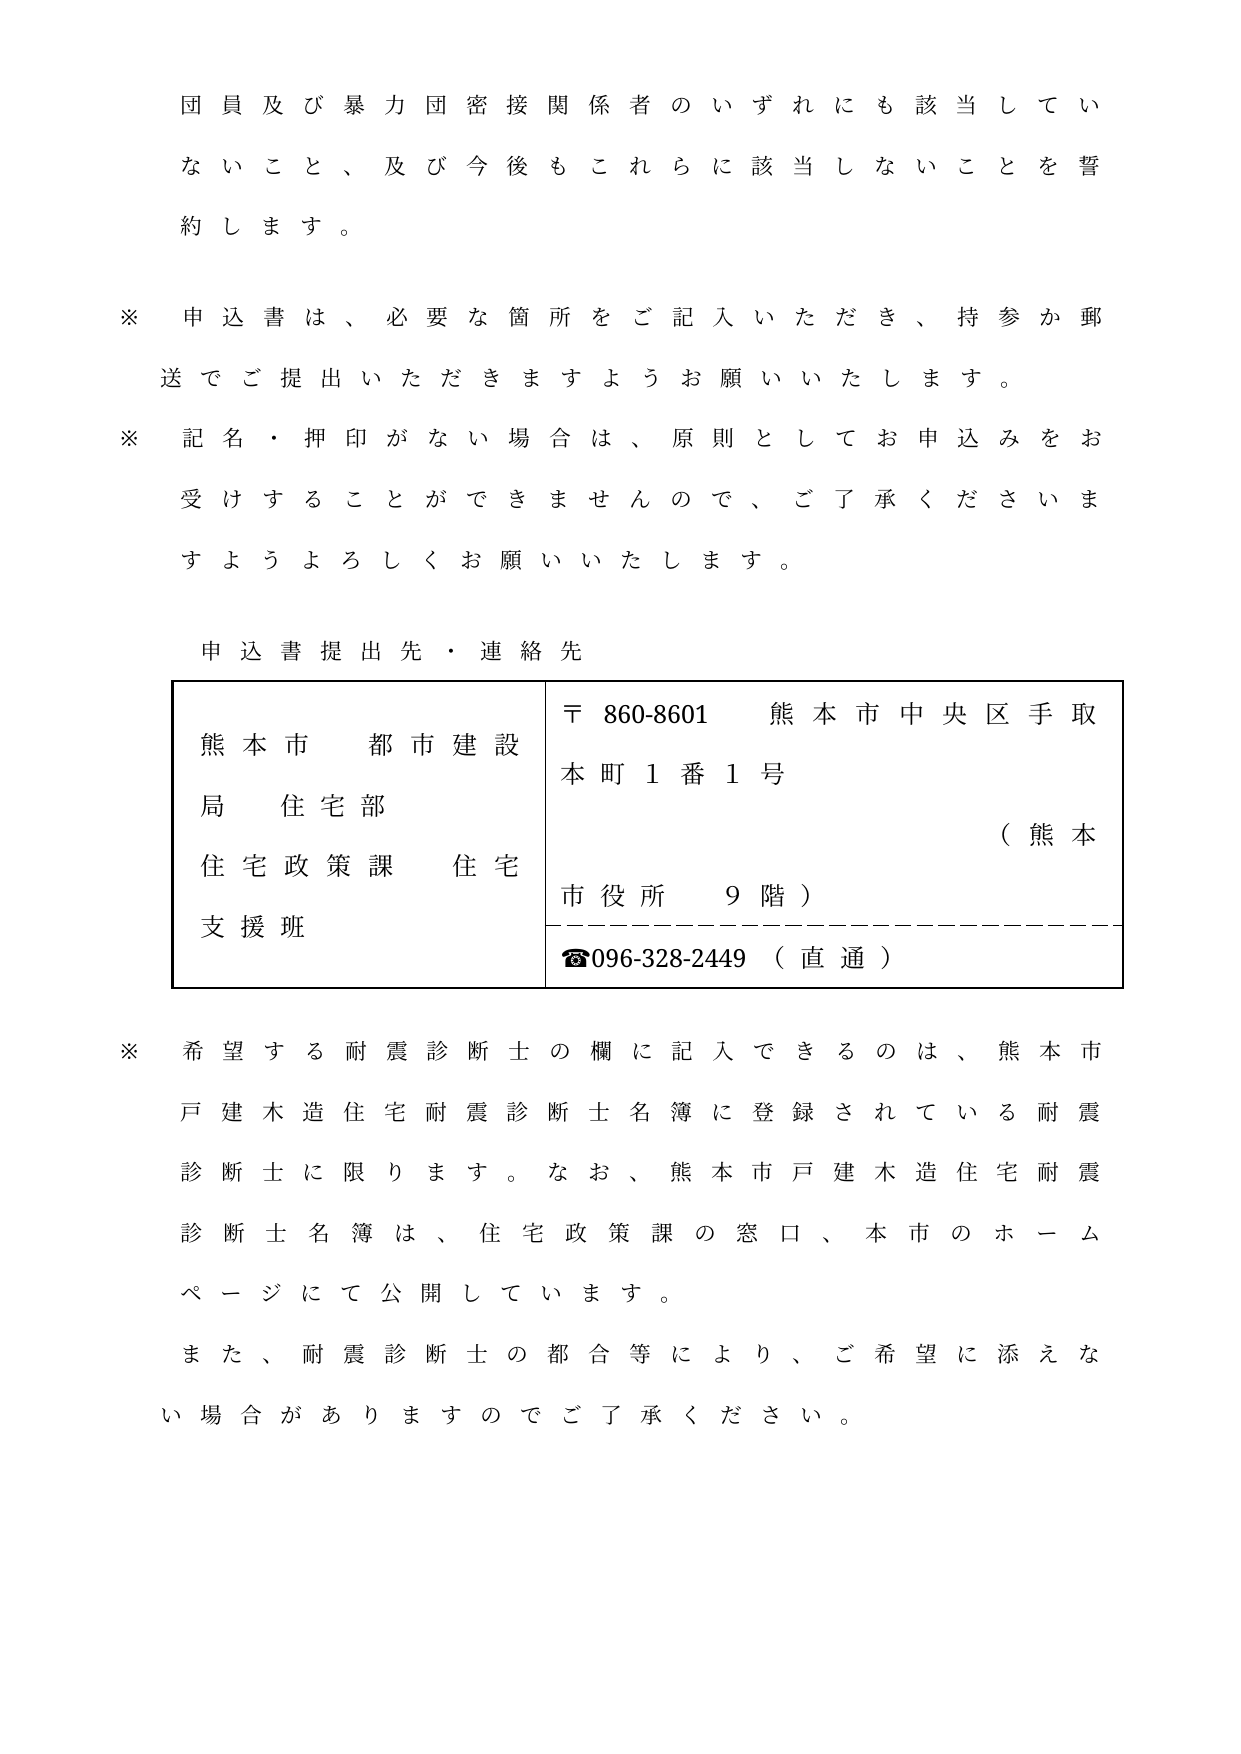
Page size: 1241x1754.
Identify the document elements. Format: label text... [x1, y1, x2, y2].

table_cell ☎096-328-2449（直通） [546, 925, 1122, 987]
text 申込書提出先・連絡先 [120, 619, 1120, 680]
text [120, 74, 1120, 256]
text ※ 希望する耐震診断士の欄に記入できるのは、熊本市戸建木造住宅耐震診断士名簿に登録されている耐震診断士に限ります。なお、熊本市戸建木造住宅耐震診断士名簿は、住宅政策課の窓口、本市のホームページにて公開しています。 [120, 1019, 1120, 1323]
table_header 熊本市 都市建設局 住宅部 住宅政策課 住宅支援班 [174, 682, 545, 987]
text また、耐震診断士の都合等により、ご希望に添えない場合がありますのでご了承ください。 [140, 1323, 1120, 1444]
text ※ 申込書は、必要な箇所をご記入いただき、持参か郵送でご提出いただきますようお願いいたします。 [120, 286, 1120, 407]
text ※ 記名・押印がない場合は、原則としてお申込みをお受けすることができませんので、ご了承くださいますようよろしくお願いいたします。 [120, 407, 1120, 589]
table_header 〒860-8601 熊本市中央区手取本町１番１号 （熊本市役所 ９階） [546, 682, 1122, 924]
